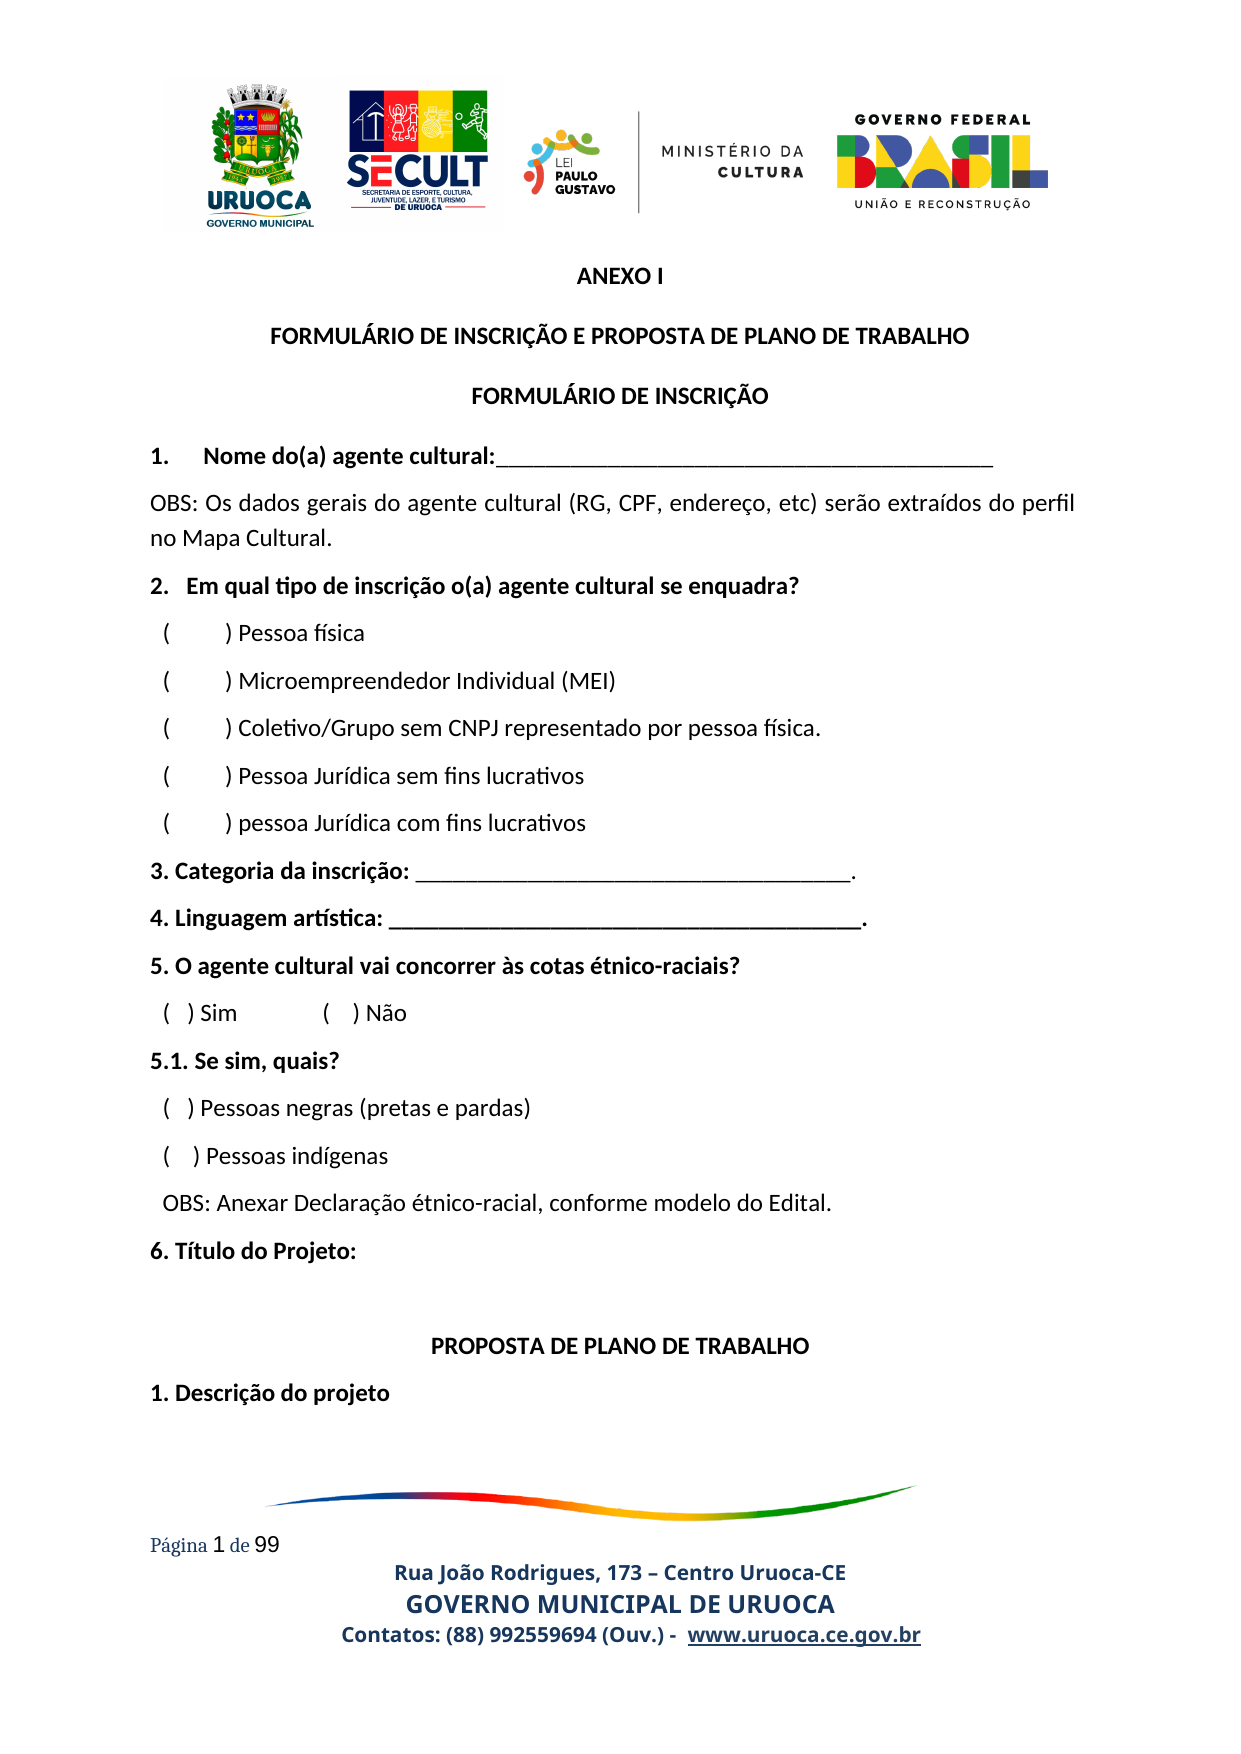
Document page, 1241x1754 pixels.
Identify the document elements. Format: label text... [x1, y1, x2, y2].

text 6. Título do Projeto: [150, 1235, 1078, 1266]
text OBS: Os dados gerais do agente cultural (RG, CPF, endereço, etc) serão extraídos do perfil no Mapa Cultural. [150, 488, 1078, 553]
text ( ) Pessoa Jurídica sem fins lucrativos [162, 760, 1078, 791]
text ( ) Pessoas indígenas [162, 1140, 1078, 1171]
text ANEXO I [150, 260, 1090, 291]
text 1. Nome do(a) agente cultural:________________________________________ [150, 440, 1078, 471]
text OBS: Anexar Declaração étnico-racial, conforme modelo do Edital. [162, 1188, 1078, 1218]
text FORMULÁRIO DE INSCRIÇÃO [150, 380, 1090, 411]
text 2. Em qual tipo de inscrição o(a) agente cultural se enquadra? [150, 570, 1078, 601]
text ( ) Sim ( ) Não [162, 998, 1078, 1028]
text ( ) pessoa Jurídica com fins lucrativos [162, 808, 1078, 838]
text FORMULÁRIO DE INSCRIÇÃO E PROPOSTA DE PLANO DE TRABALHO [150, 320, 1090, 351]
text 3. Categoria da inscrição: ___________________________________. [150, 855, 1078, 886]
text ( ) Pessoa física [162, 618, 1078, 648]
text 4. Linguagem artística: ______________________________________. [150, 903, 1078, 933]
text 1. Descrição do projeto [150, 1378, 1078, 1408]
text ( ) Coletivo/Grupo sem CNPJ representado por pessoa física. [162, 713, 1078, 743]
picture [163, 75, 1077, 232]
picture [258, 1485, 928, 1524]
text ( ) Microempreendedor Individual (MEI) [162, 665, 1078, 696]
text ( ) Pessoas negras (pretas e pardas) [162, 1093, 1078, 1123]
text PROPOSTA DE PLANO DE TRABALHO [162, 1330, 1078, 1361]
text 5.1. Se sim, quais? [150, 1045, 1078, 1076]
text 5. O agente cultural vai concorrer às cotas étnico-raciais? [150, 950, 1078, 981]
